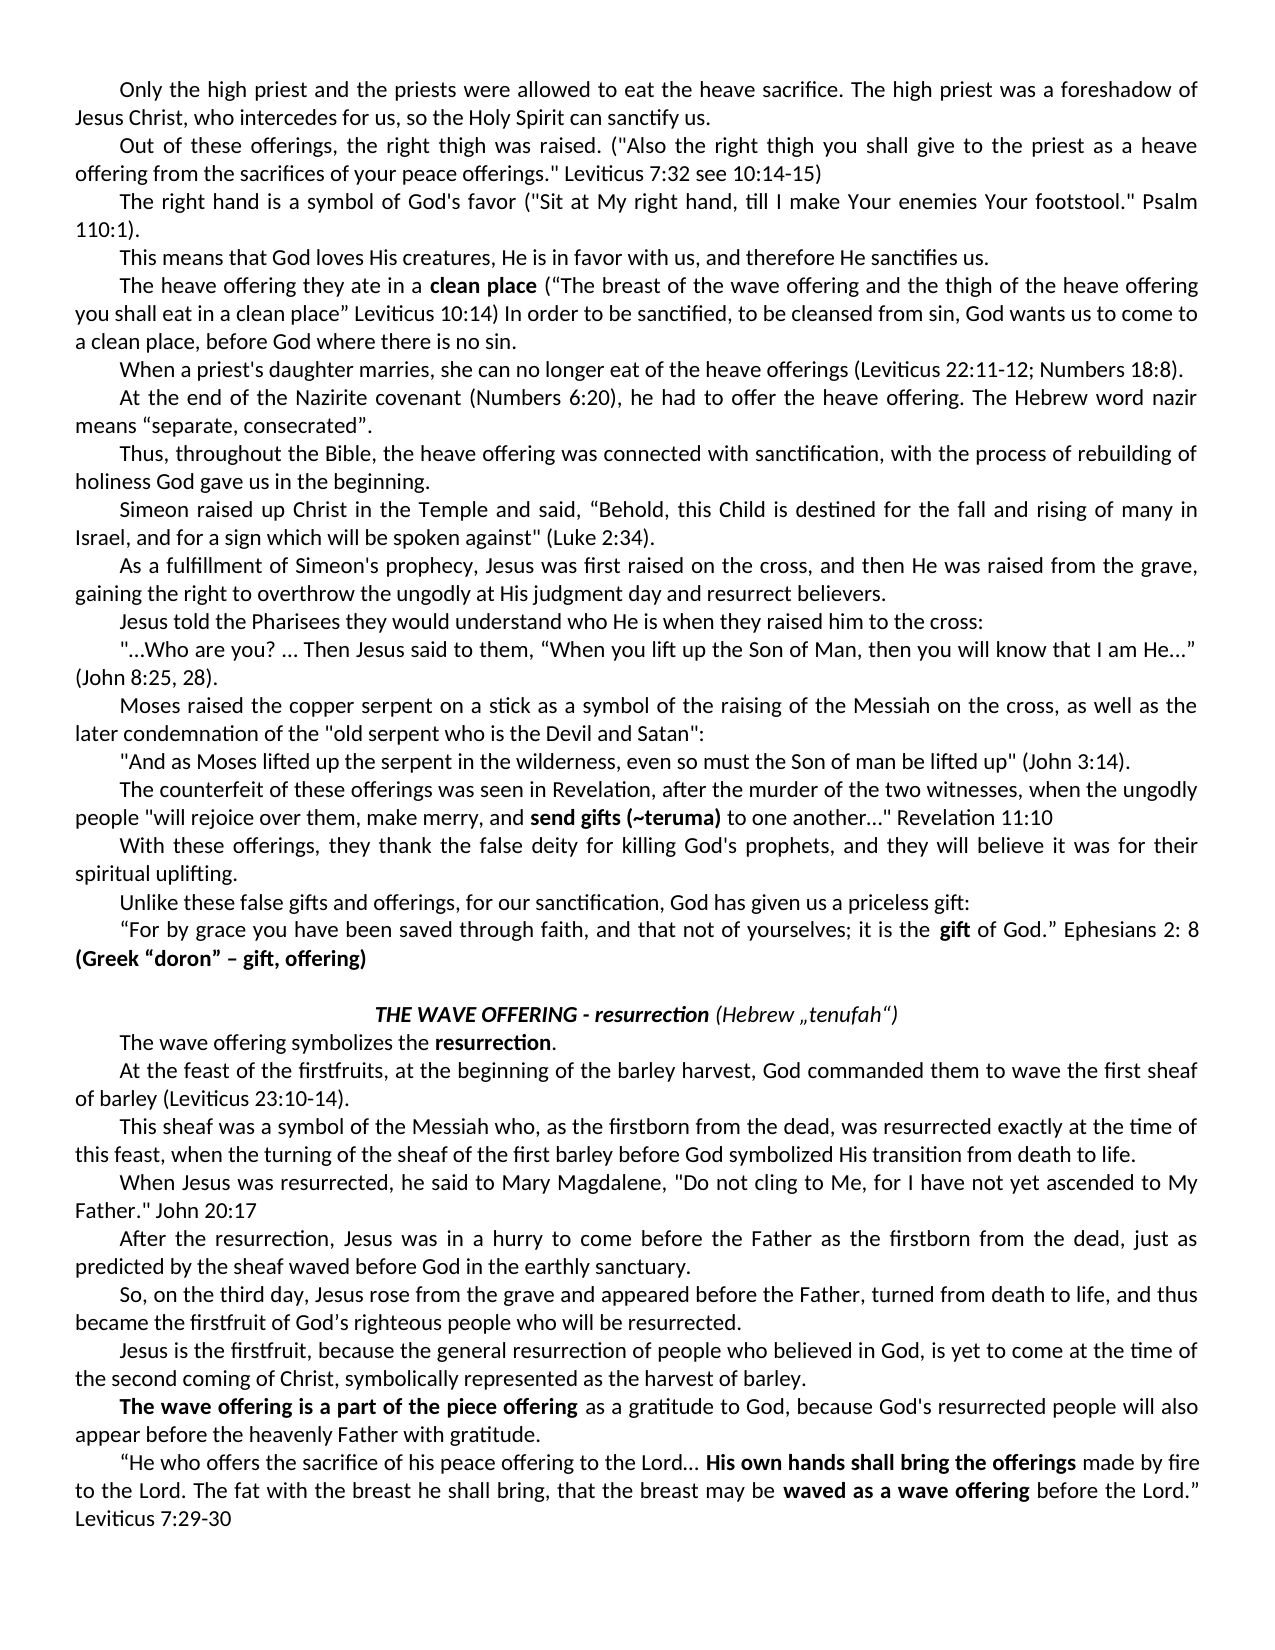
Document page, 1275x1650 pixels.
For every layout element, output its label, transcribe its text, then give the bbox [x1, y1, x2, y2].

text "…Who are you? … Then Jesus said to them, “When you lift up the Son of Man, then you will know that I am He...” (John 8:25, 28). [75, 635, 1200, 691]
text The counterfeit of these offerings was seen in Revelation, after the murder of the two witnesses, when the ungodly people "will rejoice over them, make merry, and send gifts (~teruma) to one another…" Revelation 11:10 [75, 776, 1200, 832]
text This sheaf was a symbol of the Messiah who, as the firstborn from the dead, was resurrected exactly at the time of this feast, when the turning of the sheaf of the first barley before God symbolized His transition from death to life. [75, 1112, 1200, 1168]
text With these offerings, they thank the false deity for killing God's prophets, and they will believe it was for their spiritual uplifting. [75, 832, 1200, 888]
text The wave offering symbolizes the resurrection. [75, 1028, 1200, 1056]
subtitle THE WAVE OFFERING - resurrection (Hebrew „tenufah“) [75, 1000, 1200, 1028]
text Moses raised the copper serpent on a stick as a symbol of the raising of the Messiah on the cross, as well as the later condemnation of the "old serpent who is the Devil and Satan": [75, 691, 1200, 747]
text Only the high priest and the priests were allowed to eat the heave sacrifice. The high priest was a foreshadow of Jesus Christ, who intercedes for us, so the Holy Spirit can sanctify us. [75, 75, 1200, 131]
text The heave offering they ate in a clean place (“The breast of the wave offering and the thigh of the heave offering you shall eat in a clean place” Leviticus 10:14) In order to be sanctified, to be cleansed from sin, God wants us to come to a clean place, before God where there is no sin. [75, 271, 1200, 355]
text Jesus told the Pharisees they would understand who He is when they raised him to the cross: [75, 607, 1200, 635]
text Out of these offerings, the right thigh was raised. ("Also the right thigh you shall give to the priest as a heave offering from the sacrifices of your peace offerings." Leviticus 7:32 see 10:14-15) [75, 131, 1200, 187]
text At the end of the Nazirite covenant (Numbers 6:20), he had to offer the heave offering. The Hebrew word nazir means “separate, consecrated”. [75, 383, 1200, 439]
text As a fulfillment of Simeon's prophecy, Jesus was first raised on the cross, and then He was raised from the grave, gaining the right to overthrow the ungodly at His judgment day and resurrect believers. [75, 551, 1200, 607]
text The right hand is a symbol of God's favor ("Sit at My right hand, till I make Your enemies Your footstool." Psalm 110:1). [75, 187, 1200, 243]
text The wave offering is a part of the piece offering as a gratitude to God, because God's resurrected people will also appear before the heavenly Father with gratitude. [75, 1392, 1200, 1448]
text So, on the third day, Jesus rose from the grave and appeared before the Father, turned from death to life, and thus became the firstfruit of God’s righteous people who will be resurrected. [75, 1280, 1200, 1336]
text This means that God loves His creatures, He is in favor with us, and therefore He sanctifies us. [75, 243, 1200, 271]
text Simeon raised up Christ in the Temple and said, “Behold, this Child is destined for the fall and rising of many in Israel, and for a sign which will be spoken against" (Luke 2:34). [75, 495, 1200, 551]
text Unlike these false gifts and offerings, for our sanctification, God has given us a priceless gift: [75, 888, 1200, 916]
text Thus, throughout the Bible, the heave offering was connected with sanctification, with the process of rebuilding of holiness God gave us in the beginning. [75, 439, 1200, 495]
text “He who offers the sacrifice of his peace offering to the Lord… His own hands shall bring the offerings made by fire to the Lord. The fat with the breast he shall bring, that the breast may be waved as a wave offering before the Lord.” Leviticus 7:29-30 [75, 1448, 1200, 1532]
text After the resurrection, Jesus was in a hurry to come before the Father as the firstborn from the dead, just as predicted by the sheaf waved before God in the earthly sanctuary. [75, 1224, 1200, 1280]
text “For by grace you have been saved through faith, and that not of yourselves; it is the gift of God.” Ephesians 2: 8 (Greek “doron” – gift, offering) [75, 916, 1200, 972]
text When Jesus was resurrected, he said to Mary Magdalene, "Do not cling to Me, for I have not yet ascended to My Father." John 20:17 [75, 1168, 1200, 1224]
text Jesus is the firstfruit, because the general resurrection of people who believed in God, is yet to come at the time of the second coming of Christ, symbolically represented as the harvest of barley. [75, 1336, 1200, 1392]
text At the feast of the firstfruits, at the beginning of the barley harvest, God commanded them to wave the first sheaf of barley (Leviticus 23:10-14). [75, 1056, 1200, 1112]
text When a priest's daughter marries, she can no longer eat of the heave offerings (Leviticus 22:11-12; Numbers 18:8). [75, 355, 1200, 383]
text "And as Moses lifted up the serpent in the wilderness, even so must the Son of man be lifted up" (John 3:14). [75, 747, 1200, 776]
